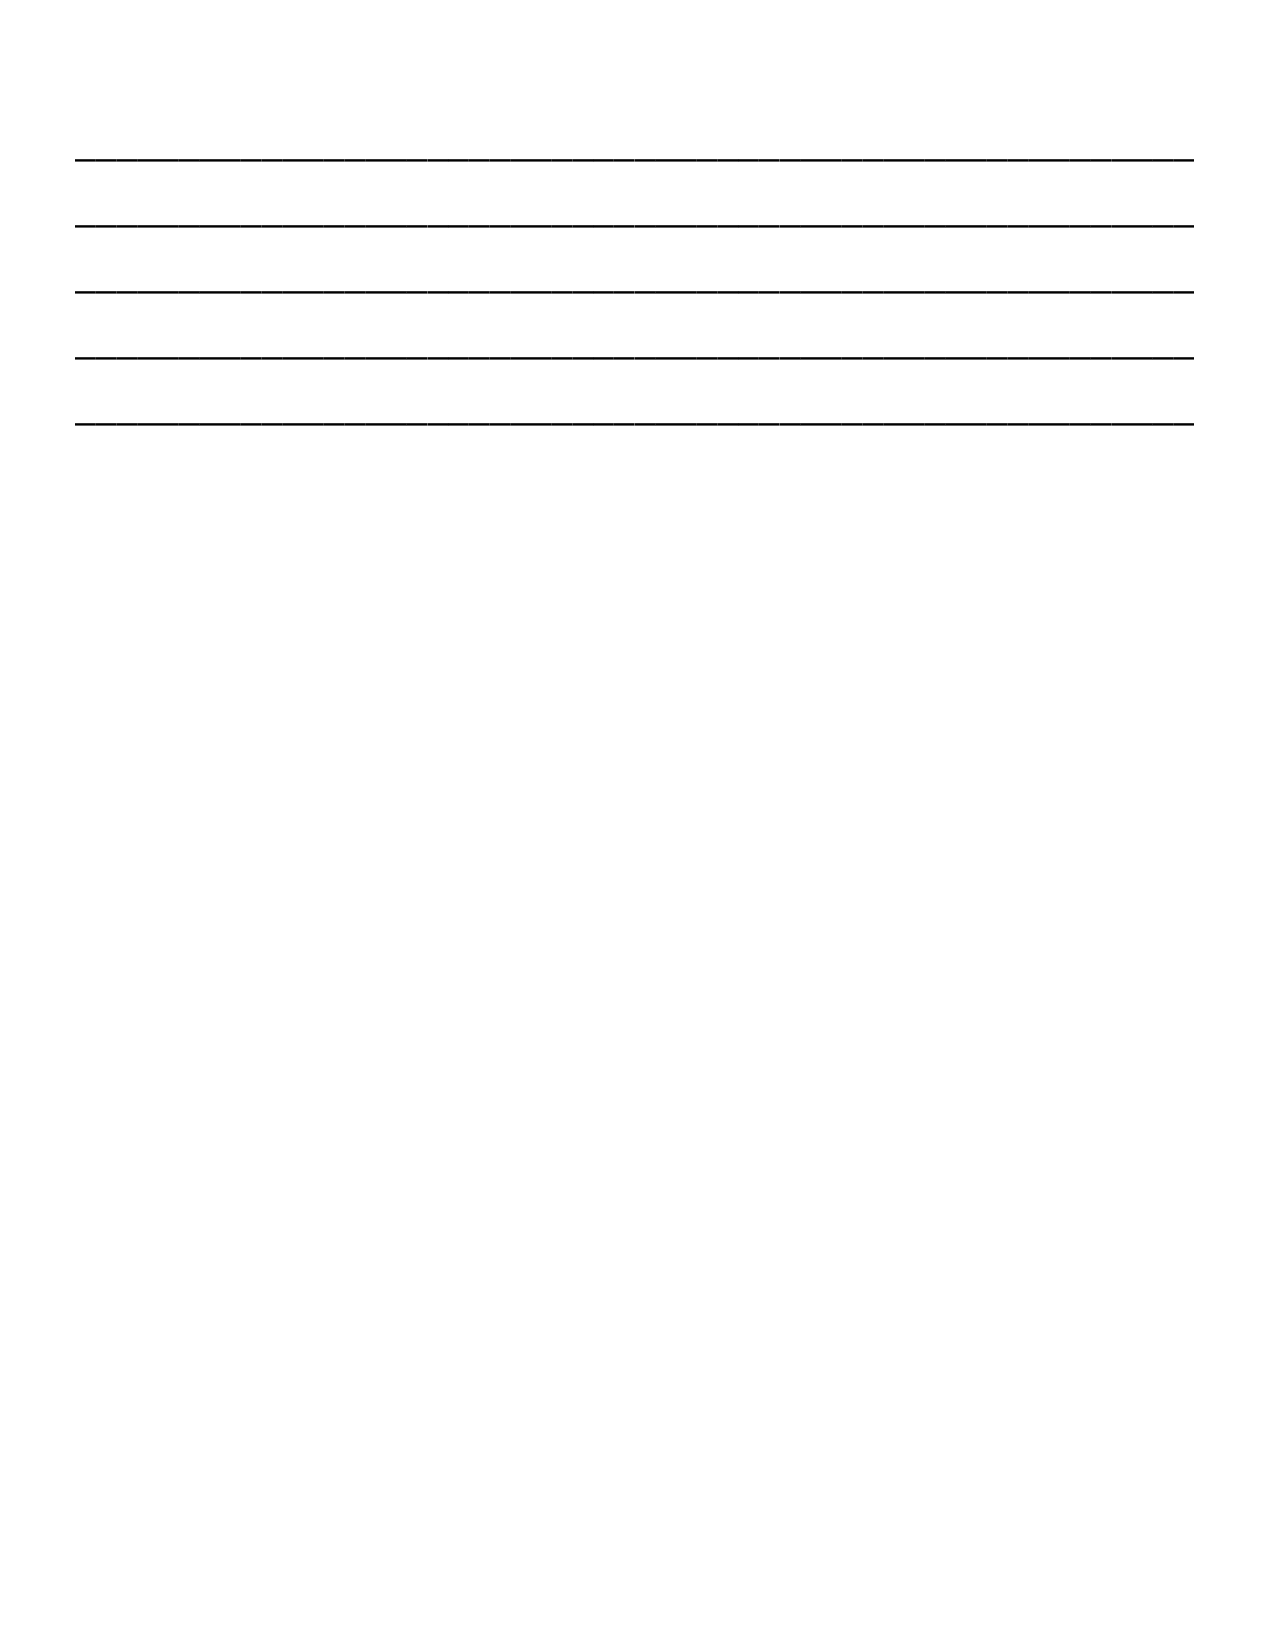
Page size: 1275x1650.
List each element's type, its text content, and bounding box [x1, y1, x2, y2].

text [75, 256, 1200, 297]
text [75, 190, 1200, 231]
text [75, 124, 1200, 165]
text ______________________________________________________ [75, 388, 1200, 429]
text ______________________________________________________ [75, 322, 1200, 363]
